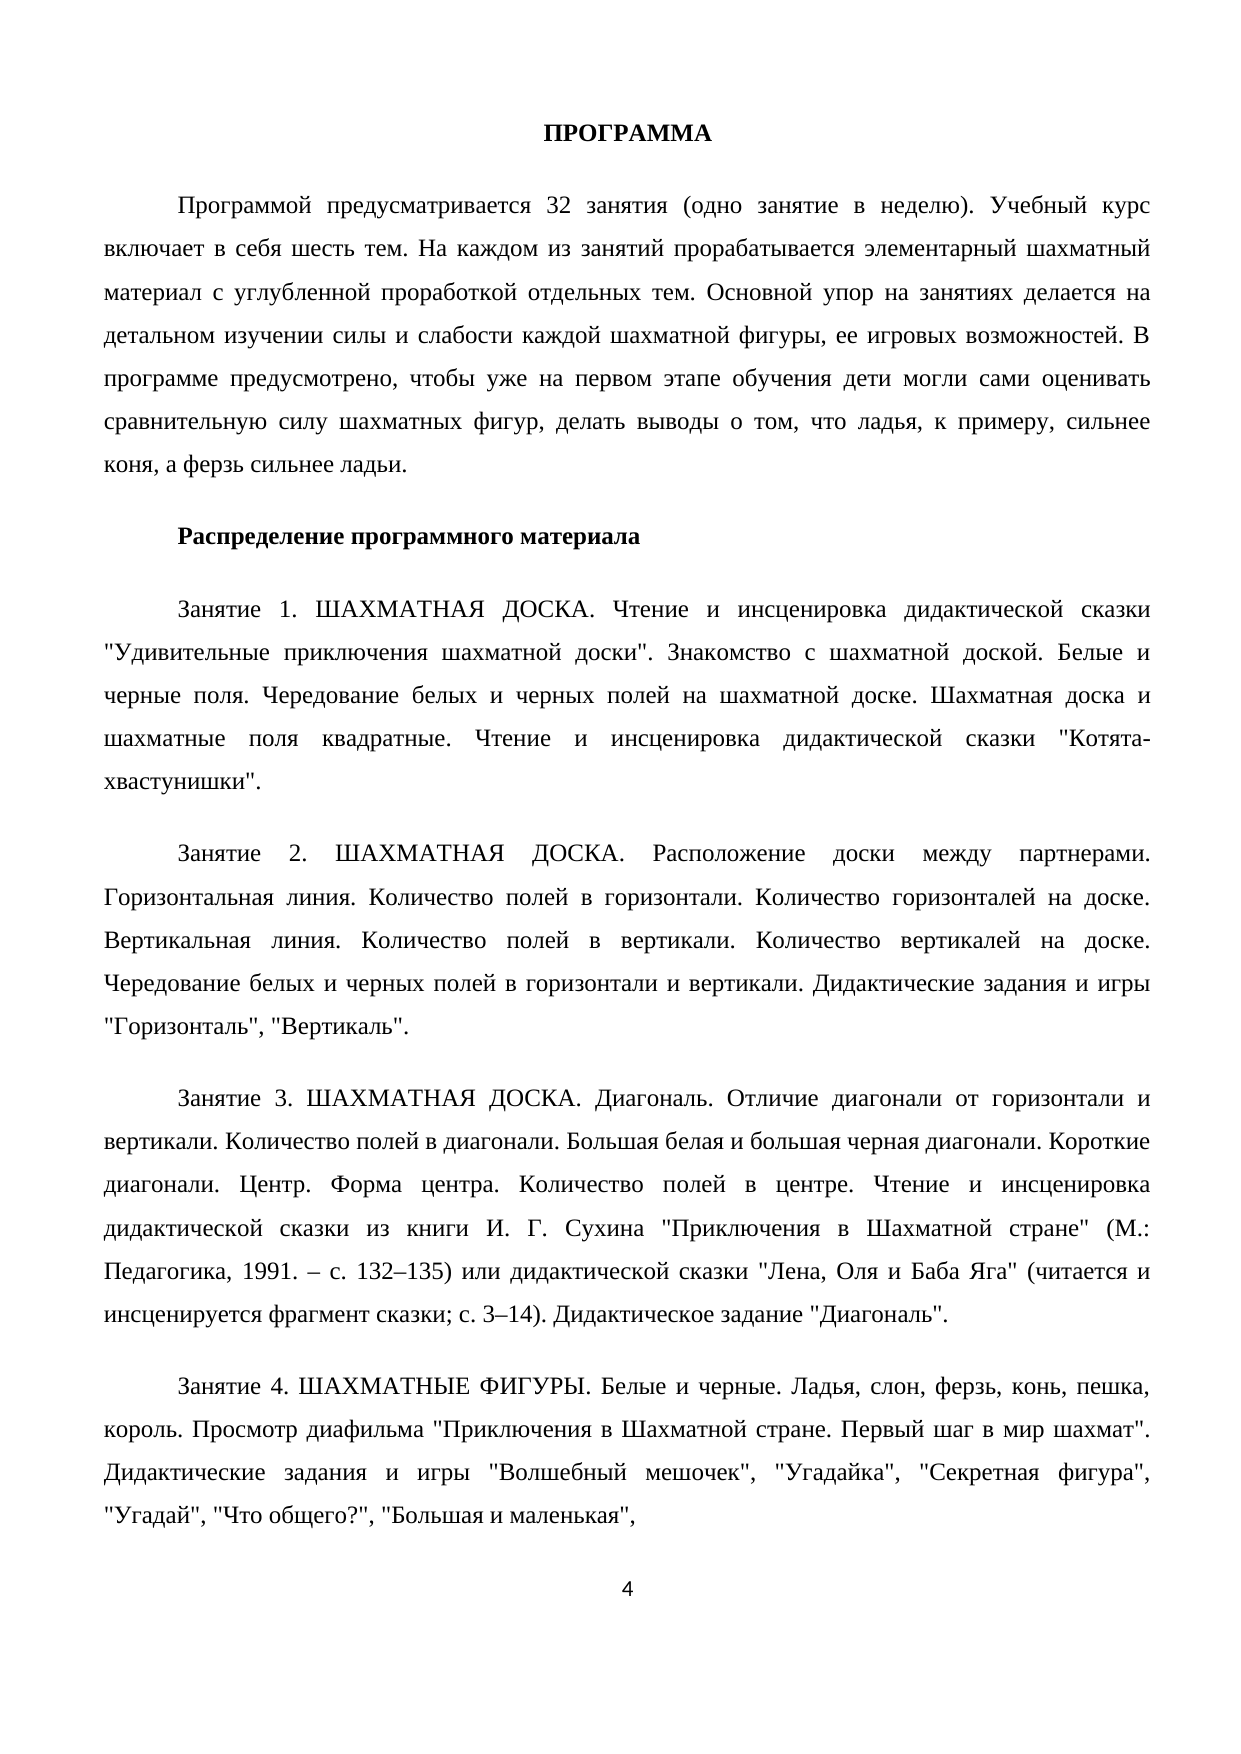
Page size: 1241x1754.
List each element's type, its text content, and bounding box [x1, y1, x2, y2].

text Занятие 4. ШАХМАТНЫЕ ФИГУРЫ. Белые и черные. Ладья, слон, ферзь, конь, пешка, король. Просмотр диафильма "Приключения в Шахматной стране. Первый шаг в мир шахмат". Дидактические задания и игры "Волшебный мешочек", "Угадайка", "Секретная фигура", "Угадай", "Что общего?", "Большая и маленькая", [103, 1371, 1152, 1529]
text Распределение программного материала [103, 521, 1152, 550]
text ПРОГРАММА [103, 118, 1152, 147]
text Занятие 3. ШАХМАТНАЯ ДОСКА. Диагональ. Отличие диагонали от горизонтали и вертикали. Количество полей в диагонали. Большая белая и большая черная диагонали. Короткие диагонали. Центр. Форма центра. Количество полей в центре. Чтение и инсценировка дидактической сказки из книги И. Г. Сухина "Приключения в Шахматной стране" (М.: Педагогика, 1991. – с. 132–135) или дидактической сказки "Лена, Оля и Баба Яга" (читается и инсценируется фрагмент сказки; с. 3–14). Дидактическое задание "Диагональ". [103, 1083, 1152, 1328]
text Занятие 2. ШАХМАТНАЯ ДОСКА. Расположение доски между партнерами. Горизонтальная линия. Количество полей в горизонтали. Количество горизонталей на доске. Вертикальная линия. Количество полей в вертикали. Количество вертикалей на доске. Чередование белых и черных полей в горизонтали и вертикали. Дидактические задания и игры "Горизонталь", "Вертикаль". [103, 838, 1152, 1040]
text Занятие 1. ШАХМАТНАЯ ДОСКА. Чтение и инсценировка дидактической сказки "Удивительные приключения шахматной доски". Знакомство с шахматной доской. Белые и черные поля. Чередование белых и черных полей на шахматной доске. Шахматная доска и шахматные поля квадратные. Чтение и инсценировка дидактической сказки "Котята-хвастунишки". [103, 594, 1152, 795]
text Программой предусматривается 32 занятия (одно занятие в неделю). Учебный курс включает в себя шесть тем. На каждом из занятий прорабатывается элементарный шахматный материал с углубленной проработкой отдельных тем. Основной упор на занятиях делается на детальном изучении силы и слабости каждой шахматной фигуры, ее игровых возможностей. В программе предусмотрено, чтобы уже на первом этапе обучения дети могли сами оценивать сравнительную силу шахматных фигур, делать выводы о том, что ладья, к примеру, сильнее коня, а ферзь сильнее ладьи. [103, 190, 1152, 478]
